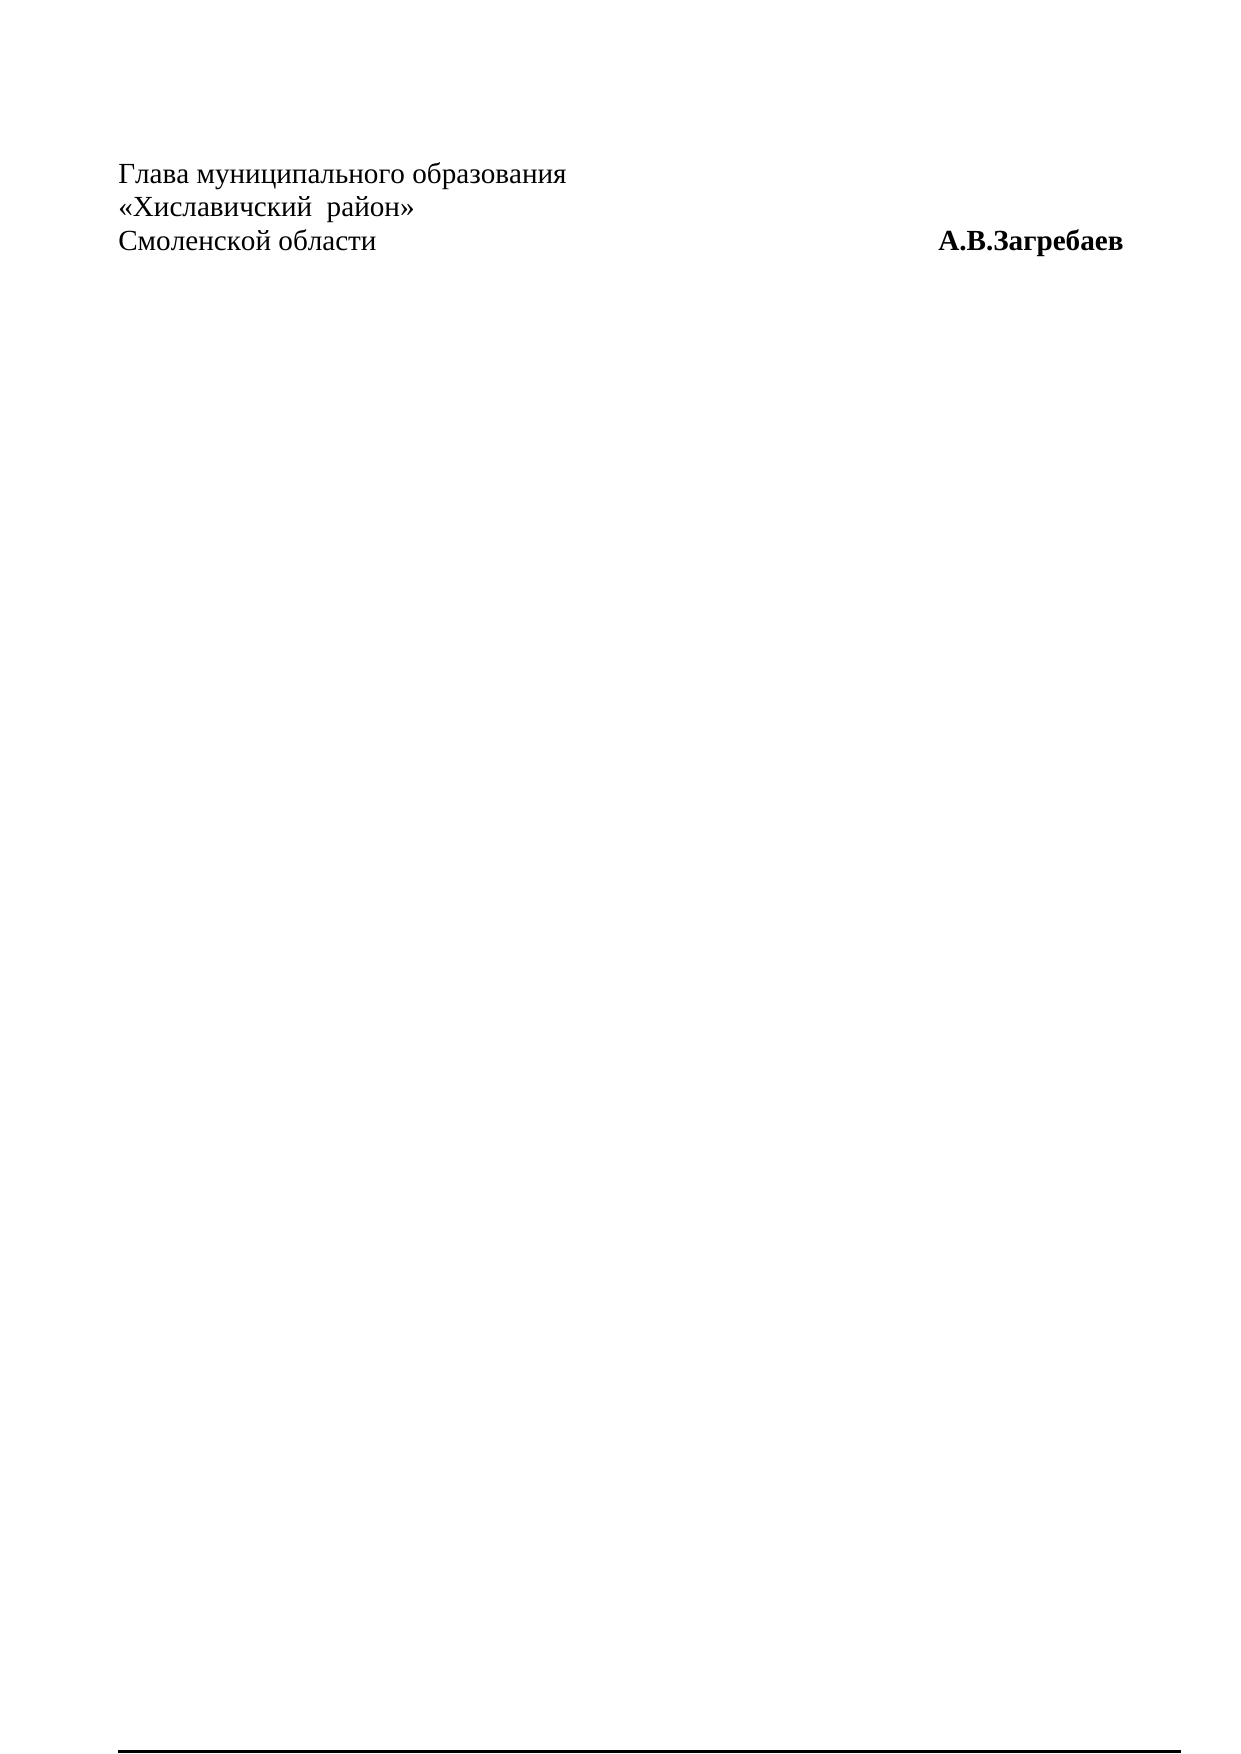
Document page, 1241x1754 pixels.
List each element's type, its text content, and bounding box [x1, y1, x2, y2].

text Глава муниципального образования [118, 156, 1181, 189]
text «Хиславичский район» [118, 189, 1181, 223]
text Смоленской области А.В.Загребаев [118, 223, 1181, 256]
